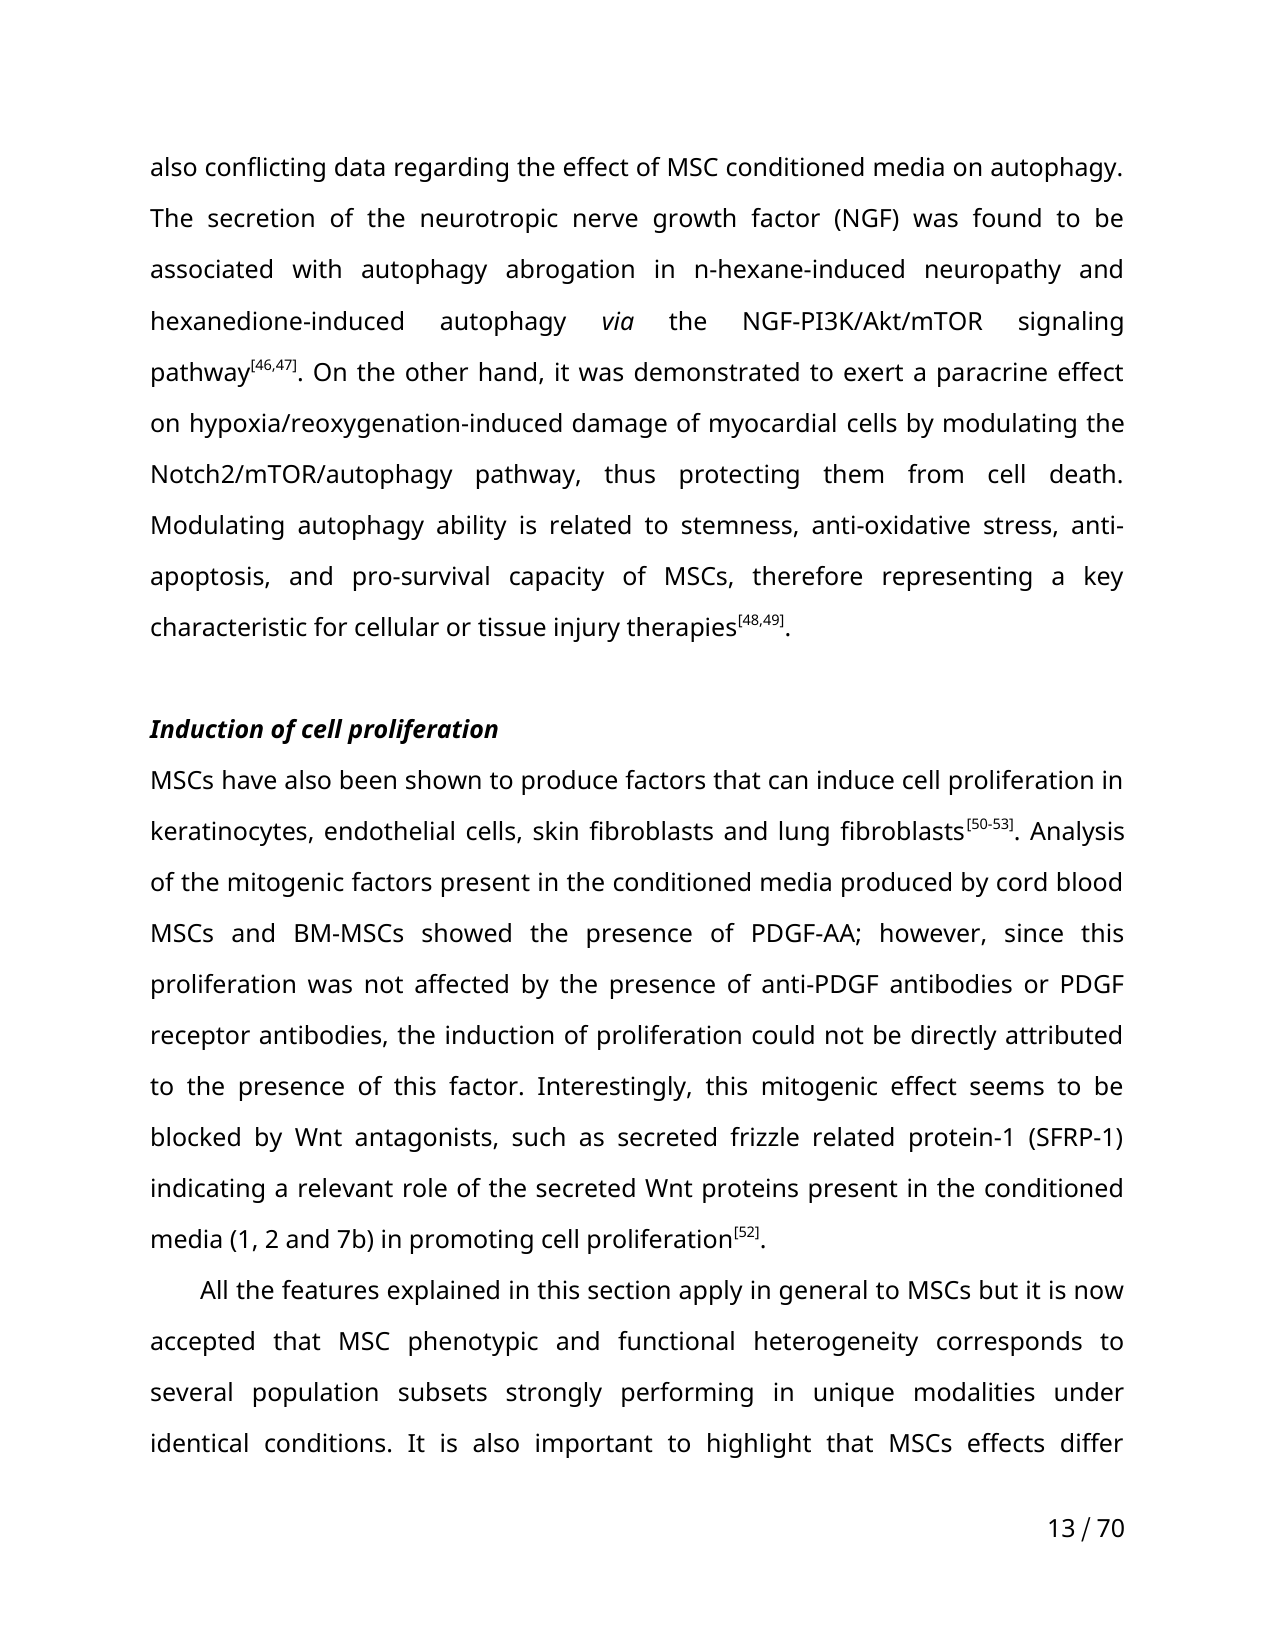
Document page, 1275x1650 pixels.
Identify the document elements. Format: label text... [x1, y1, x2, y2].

text MSCs have also been shown to produce factors that can induce cell proliferation in keratinocytes, endothelial cells, skin fibroblasts and lung fibroblasts[50-53]. Analysis of the mitogenic factors present in the conditioned media produced by cord blood MSCs and BM-MSCs showed the presence of PDGF-AA; however, since this proliferation was not affected by the presence of anti-PDGF antibodies or PDGF receptor antibodies, the induction of proliferation could not be directly attributed to the presence of this factor. Interestingly, this mitogenic effect seems to be blocked by Wnt antagonists, such as secreted frizzle related protein-1 (SFRP-1) indicating a relevant role of the secreted Wnt proteins present in the conditioned media (1, 2 and 7b) in promoting cell proliferation[52]. [150, 762, 1125, 1256]
text Induction of cell proliferation [150, 711, 1125, 746]
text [150, 1273, 1125, 1460]
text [150, 150, 1125, 643]
